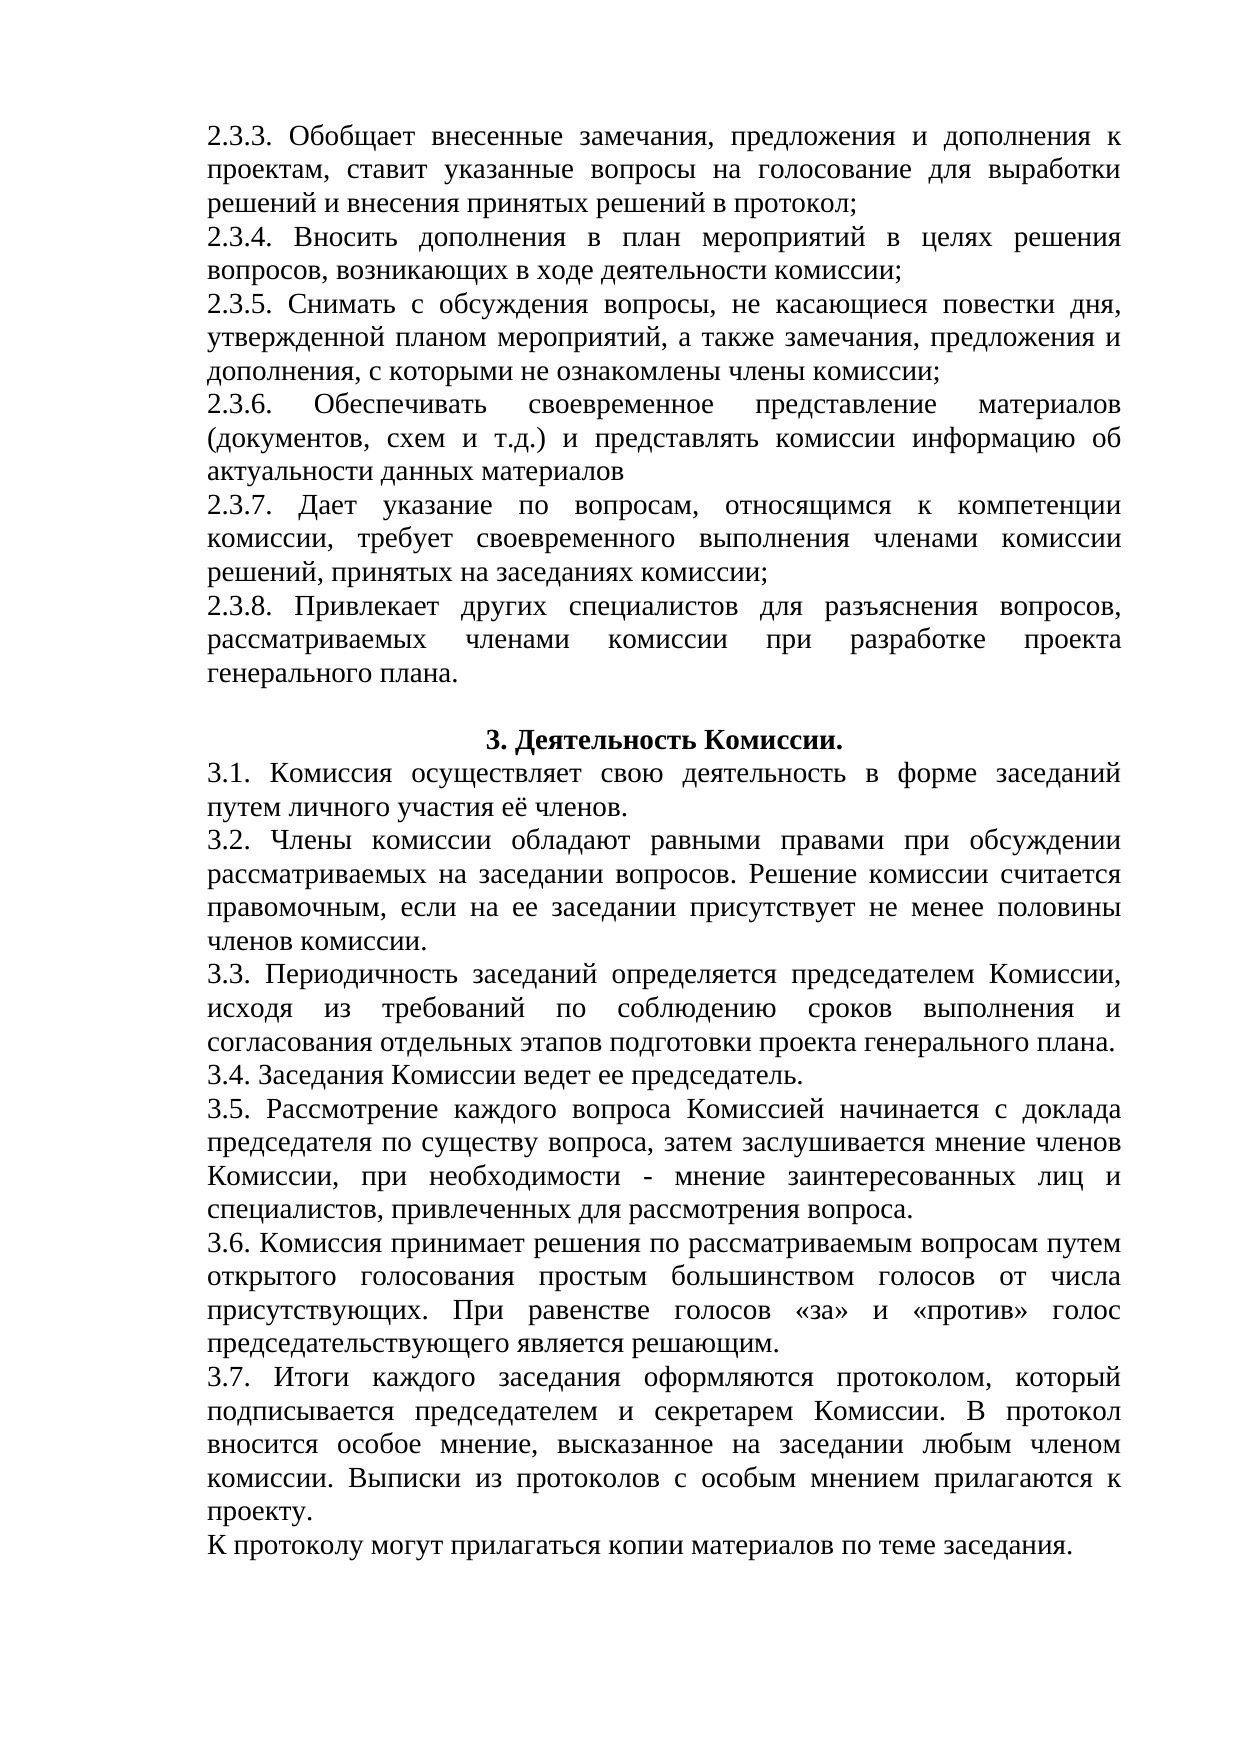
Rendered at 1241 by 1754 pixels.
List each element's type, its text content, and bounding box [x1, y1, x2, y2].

text 3.5. Рассмотрение каждого вопроса Комиссией начинается с доклада председателя по существу вопроса, затем заслушивается мнение членов Комиссии, при необходимости - мнение заинтересованных лиц и специалистов, привлеченных для рассмотрения вопроса. [207, 1091, 1122, 1225]
text 3.6. Комиссия принимает решения по рассматриваемым вопросам путем открытого голосования простым большинством голосов от числа присутствующих. При равенстве голосов «за» и «против» голос председательствующего является решающим. [207, 1225, 1122, 1359]
text 2.3.5. Снимать с обсуждения вопросы, не касающиеся повестки дня, утвержденной планом мероприятий, а также замечания, предложения и дополнения, с которыми не ознакомлены члены комиссии; [207, 286, 1122, 386]
text К протоколу могут прилагаться копии материалов по теме заседания. [207, 1527, 1122, 1560]
text 2.3.6. Обеспечивать своевременное представление материалов (документов, схем и т.д.) и представлять комиссии информацию об актуальности данных материалов [207, 386, 1122, 487]
text 3.1. Комиссия осуществляет свою деятельность в форме заседаний путем личного участия её членов. [207, 755, 1122, 822]
text 2.3.8. Привлекает других специалистов для разъяснения вопросов, рассматриваемых членами комиссии при разработке проекта генерального плана. [207, 588, 1122, 688]
text 3.7. Итоги каждого заседания оформляются протоколом, который подписывается председателем и секретарем Комиссии. В протокол вносится особое мнение, высказанное на заседании любым членом комиссии. Выписки из протоколов с особым мнением прилагаются к проекту. [207, 1359, 1122, 1527]
text 2.3.7. Дает указание по вопросам, относящимся к компетенции комиссии, требует своевременного выполнения членами комиссии решений, принятых на заседаниях комиссии; [207, 487, 1122, 588]
text 3.4. Заседания Комиссии ведет ее председатель. [207, 1057, 1122, 1091]
text 3.2. Члены комиссии обладают равными правами при обсуждении рассматриваемых на заседании вопросов. Решение комиссии считается правомочным, если на ее заседании присутствует не менее половины членов комиссии. [207, 822, 1122, 957]
text 3. Деятельность Комиссии. [207, 722, 1122, 755]
text 3.3. Периодичность заседаний определяется председателем Комиссии, исходя из требований по соблюдению сроков выполнения и согласования отдельных этапов подготовки проекта генерального плана. [207, 957, 1122, 1057]
text 2.3.3. Обобщает внесенные замечания, предложения и дополнения к проектам, ставит указанные вопросы на голосование для выработки решений и внесения принятых решений в протокол; [207, 118, 1122, 219]
text 2.3.4. Вносить дополнения в план мероприятий в целях решения вопросов, возникающих в ходе деятельности комиссии; [207, 219, 1122, 286]
